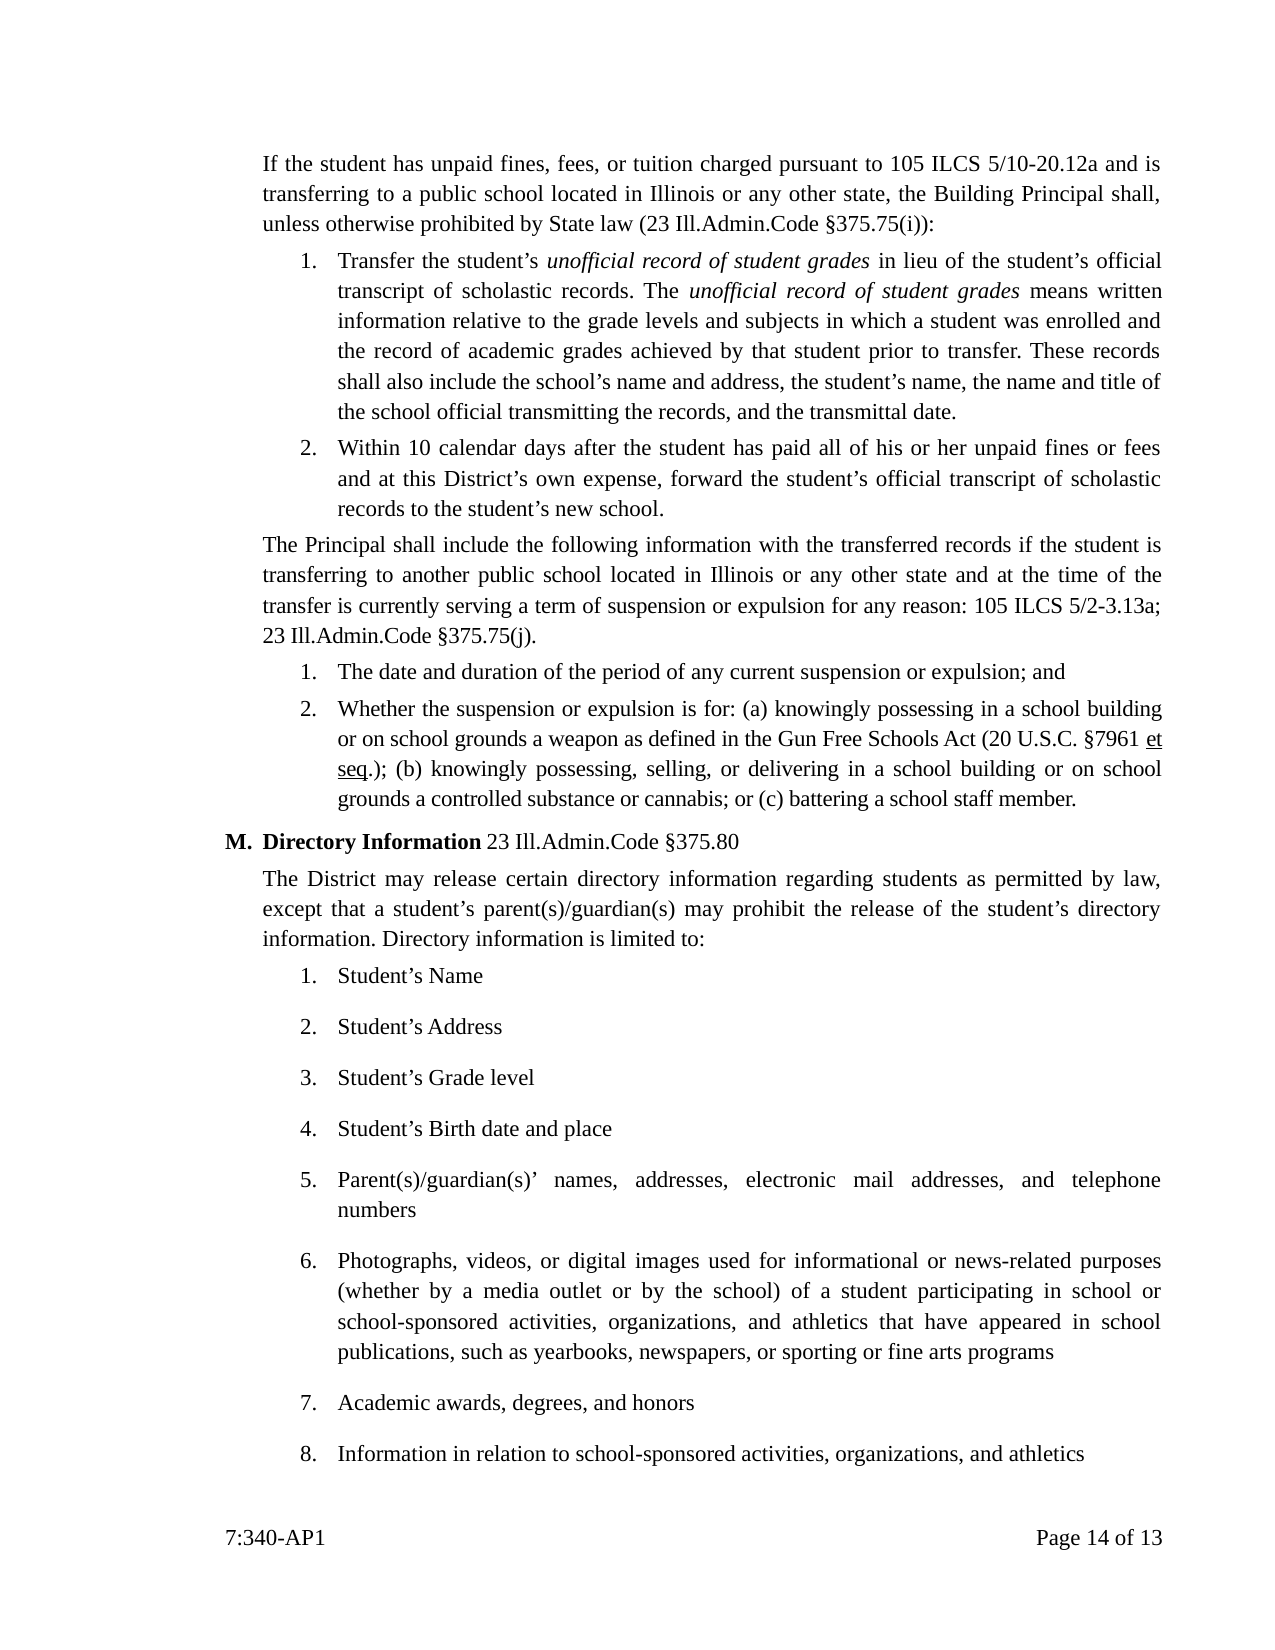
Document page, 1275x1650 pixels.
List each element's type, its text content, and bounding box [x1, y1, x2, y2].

text The District may release certain directory information regarding students as permitted by law, except that a student’s parent(s)/guardian(s) may prohibit the release of the student’s directory information. Directory information is limited to: [262, 865, 1162, 952]
list Student’s Name [300, 962, 1162, 988]
text If the student has unpaid fines, fees, or tuition charged pursuant to 105 ILCS 5/10-20.12a and is transferring to a public school located in Illinois or any other state, the Building Principal shall, unless otherwise prohibited by State law (23 Ill.Admin.Code §375.75(i)): [262, 150, 1162, 237]
list Parent(s)/guardian(s)’ names, addresses, electronic mail addresses, and telephone numbers [300, 1166, 1162, 1223]
list Student’s Birth date and place [300, 1115, 1162, 1141]
list Academic awards, degrees, and honors [300, 1389, 1162, 1415]
list Transfer the student’s unofficial record of student grades in lieu of the student’s official transcript of scholastic records. The unofficial record of student grades means written information relative to the grade levels and subjects in which a student was enrolled and the record of academic grades achieved by that student prior to transfer. These records shall also include the school’s name and address, the student’s name, the name and title of the school official transmitting the records, and the transmittal date. [300, 247, 1162, 424]
list Within 10 calendar days after the student has paid all of his or her unpaid fines or fees and at this District’s own expense, forward the student’s official transcript of scholastic records to the student’s new school. [300, 434, 1162, 521]
list Photographs, videos, or digital images used for informational or news-related purposes (whether by a media outlet or by the school) of a student participating in school or school-sponsored activities, organizations, and athletics that have appeared in school publications, such as yearbooks, newspapers, or sporting or fine arts programs [300, 1247, 1162, 1364]
list Student’s Address [300, 1013, 1162, 1039]
list Information in relation to school-sponsored activities, organizations, and athletics [300, 1440, 1162, 1466]
text The Principal shall include the following information with the transferred records if the student is transferring to another public school located in Illinois or any other state and at the time of the transfer is currently serving a term of suspension or expulsion for any reason: 105 ILCS 5/2-3.13a; 23 Ill.Admin.Code §375.75(j). [262, 531, 1162, 648]
list Student’s Grade level [300, 1064, 1162, 1090]
list Whether the suspension or expulsion is for: (a) knowingly possessing in a school building or on school grounds a weapon as defined in the Gun Free Schools Act (20 U.S.C. §7961 et seq.); (b) knowingly possessing, selling, or delivering in a school building or on school grounds a controlled substance or cannabis; or (c) battering a school staff member. [300, 695, 1162, 812]
list The date and duration of the period of any current suspension or expulsion; and [300, 658, 1162, 685]
list Directory Information 23 Ill.Admin.Code §375.80 [225, 828, 1162, 854]
